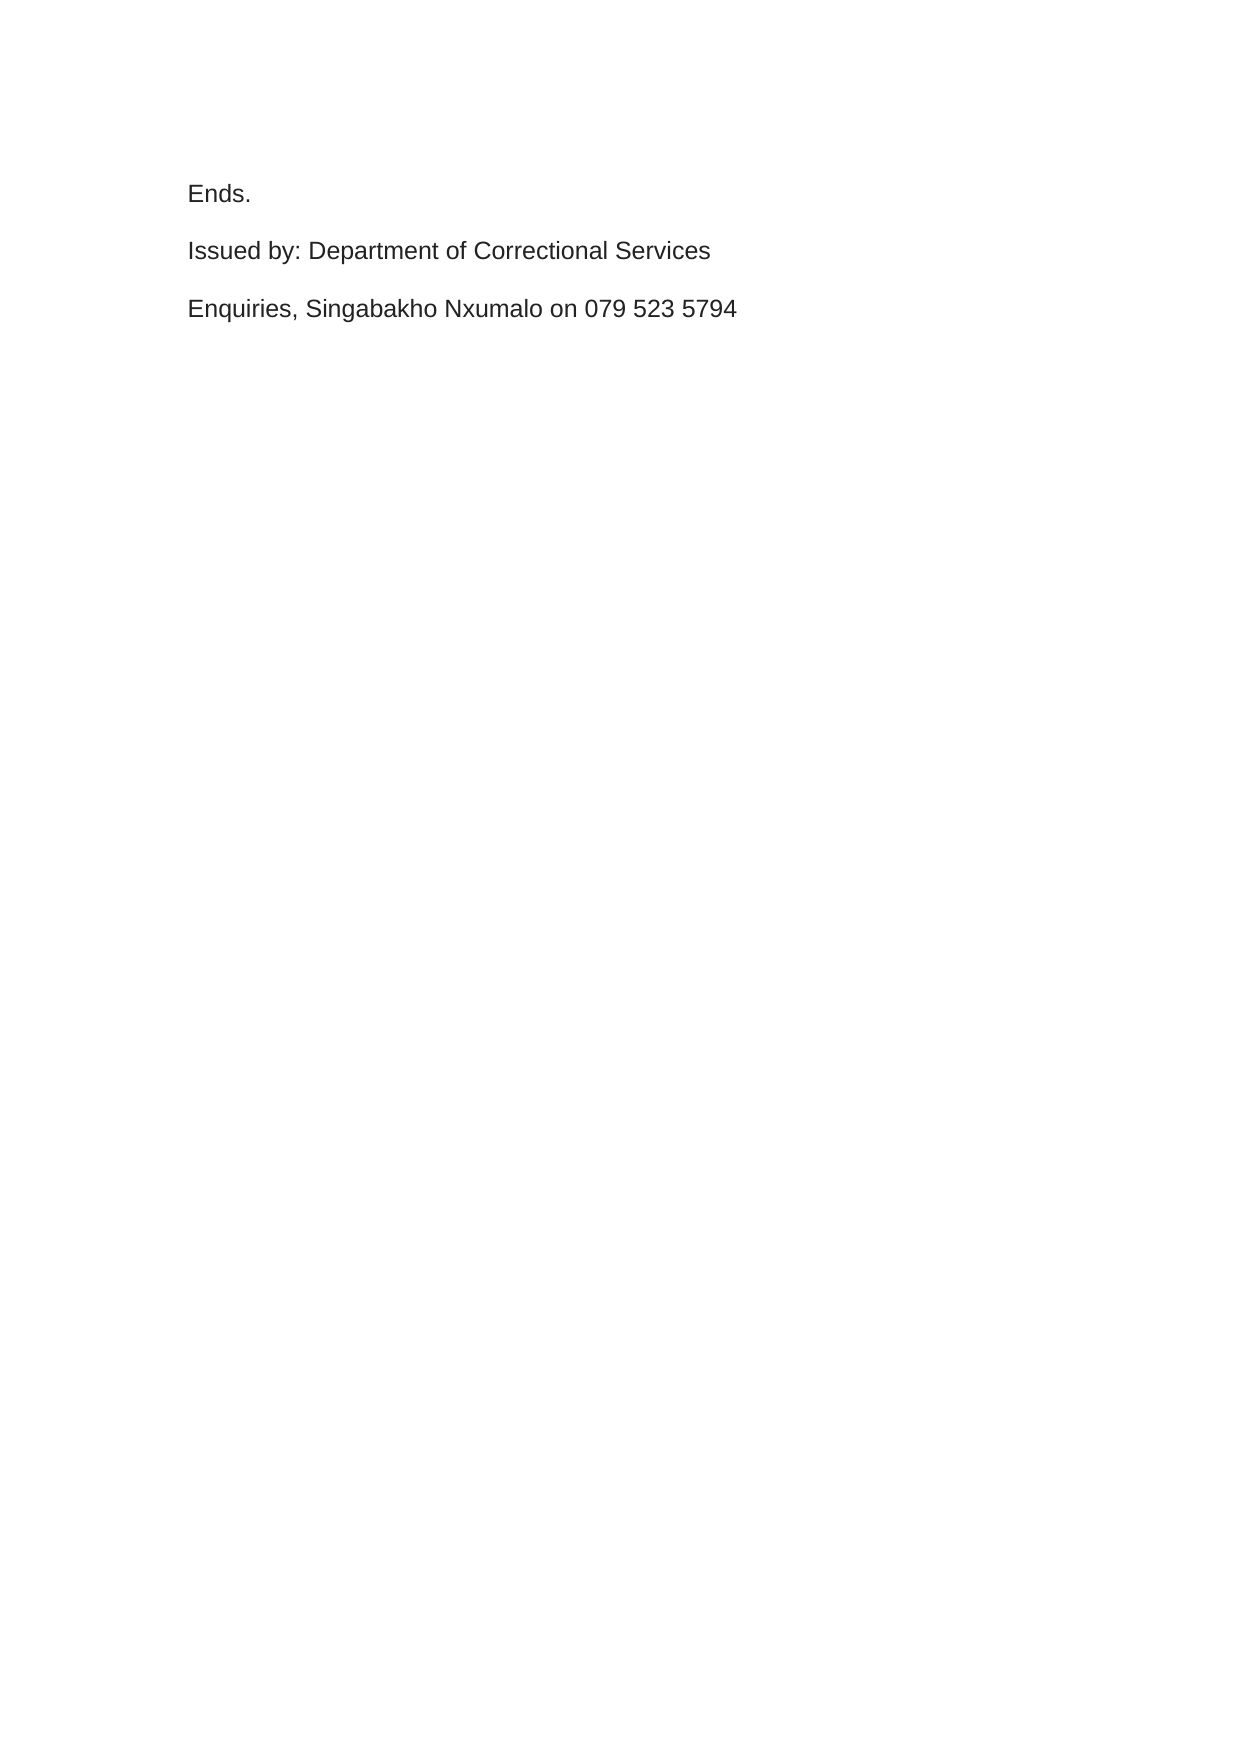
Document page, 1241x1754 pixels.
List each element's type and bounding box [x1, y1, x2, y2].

text [187, 150, 1053, 322]
